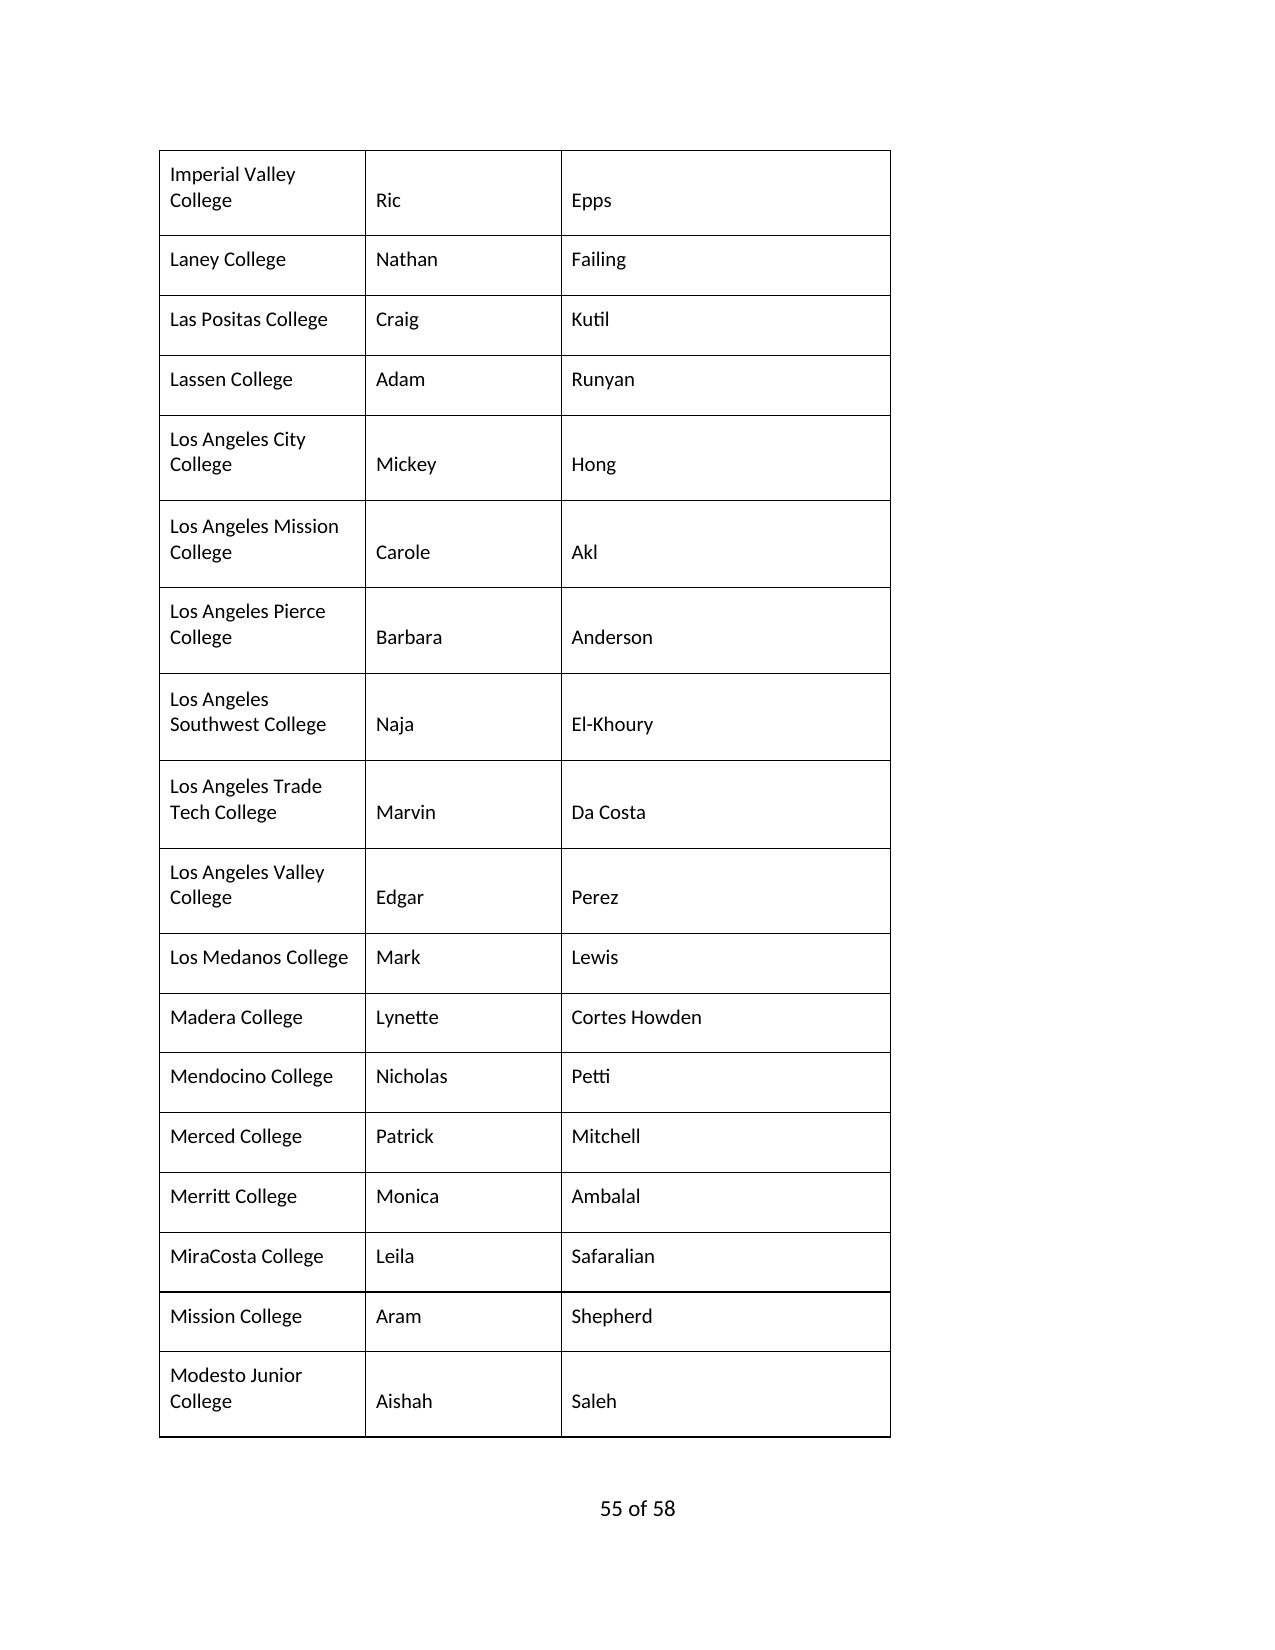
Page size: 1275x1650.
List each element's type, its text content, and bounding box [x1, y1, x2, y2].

table_cell Monica [366, 1173, 561, 1232]
table_cell Aram [366, 1293, 561, 1351]
table_cell Lynette [366, 994, 561, 1052]
table_cell Los Angeles Southwest College [160, 674, 365, 760]
table_cell Perez [562, 849, 890, 933]
table_cell Patrick [366, 1113, 561, 1172]
table_cell Da Costa [562, 761, 890, 847]
table_cell Epps [562, 151, 890, 235]
table_cell Akl [562, 501, 890, 587]
table_cell Anderson [562, 588, 890, 672]
table_cell Marvin [366, 761, 561, 847]
table_cell Edgar [366, 849, 561, 933]
table_cell Barbara [366, 588, 561, 672]
table_cell Shepherd [562, 1293, 890, 1351]
table_cell Safaralian [562, 1233, 890, 1291]
table_cell Saleh [562, 1352, 890, 1436]
table_cell Petti [562, 1053, 890, 1112]
table_cell Laney College [160, 236, 365, 295]
table_cell Mission College [160, 1293, 365, 1351]
table_cell Mickey [366, 416, 561, 500]
table_cell Madera College [160, 994, 365, 1052]
table_cell Los Angeles City College [160, 416, 365, 500]
table_cell Mark [366, 934, 561, 992]
table_cell Las Positas College [160, 296, 365, 355]
table_cell Adam [366, 356, 561, 414]
table_cell Modesto Junior College [160, 1352, 365, 1436]
table_cell Los Medanos College [160, 934, 365, 992]
table_cell Ric [366, 151, 561, 235]
table_cell Los Angeles Trade Tech College [160, 761, 365, 847]
table_cell Lassen College [160, 356, 365, 414]
table_cell Imperial Valley College [160, 151, 365, 235]
table_cell Nicholas [366, 1053, 561, 1112]
table_cell Nathan [366, 236, 561, 295]
table_cell Mendocino College [160, 1053, 365, 1112]
table_cell Runyan [562, 356, 890, 414]
table_cell Merced College [160, 1113, 365, 1172]
table_cell Los Angeles Pierce College [160, 588, 365, 672]
table_cell Aishah [366, 1352, 561, 1436]
table_cell Los Angeles Valley College [160, 849, 365, 933]
table_cell Hong [562, 416, 890, 500]
table_cell Ambalal [562, 1173, 890, 1232]
table_cell Carole [366, 501, 561, 587]
table_cell El-Khoury [562, 674, 890, 760]
table_cell Craig [366, 296, 561, 355]
table_cell Cortes Howden [562, 994, 890, 1052]
table_cell Leila [366, 1233, 561, 1291]
table_cell Los Angeles Mission College [160, 501, 365, 587]
table_cell Failing [562, 236, 890, 295]
table_cell Mitchell [562, 1113, 890, 1172]
table_cell MiraCosta College [160, 1233, 365, 1291]
table_cell Lewis [562, 934, 890, 992]
table_cell Kutil [562, 296, 890, 355]
table_cell Naja [366, 674, 561, 760]
table_cell Merritt College [160, 1173, 365, 1232]
